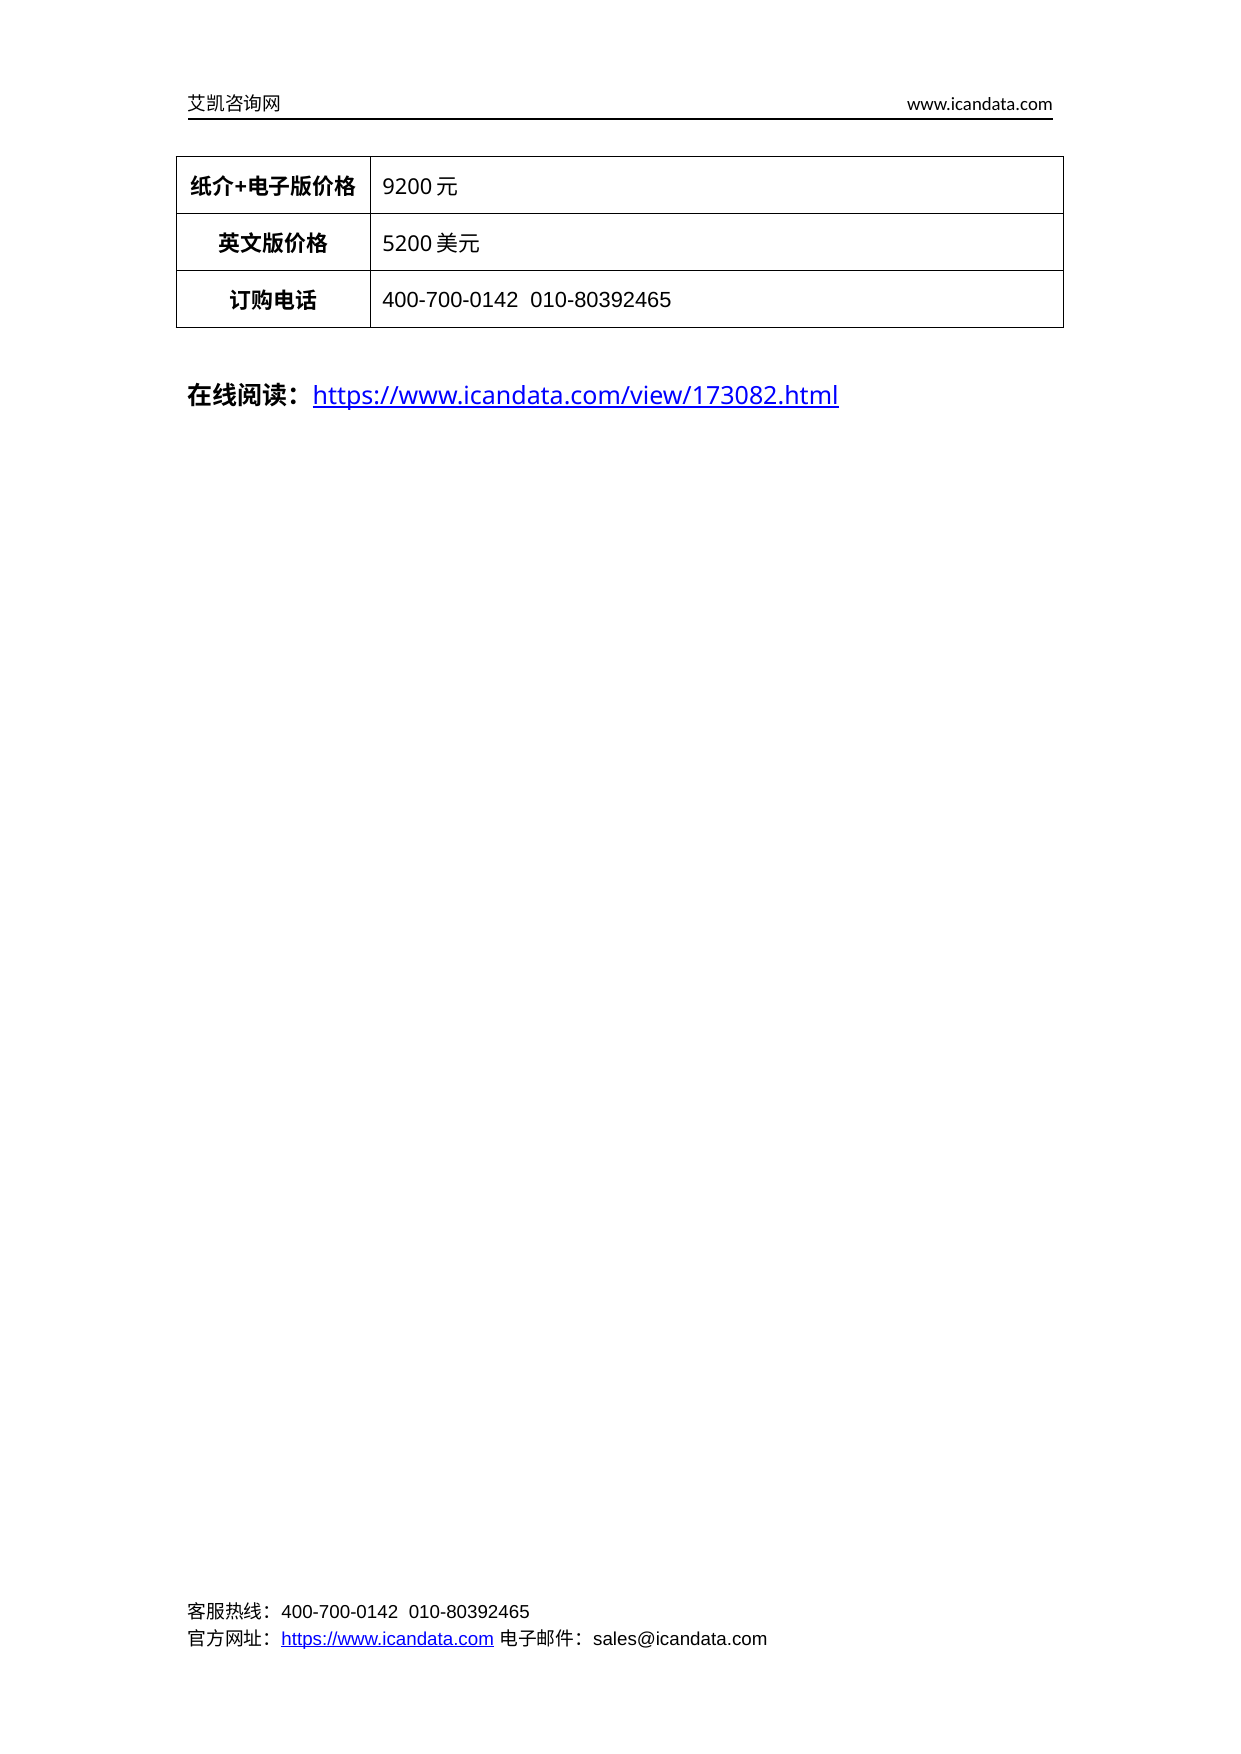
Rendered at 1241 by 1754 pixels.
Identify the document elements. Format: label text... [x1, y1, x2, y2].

table_cell 400-700-0142 010-80392465 [371, 271, 1063, 327]
text 在线阅读：https://www.icandata.com/view/173082.html [187, 361, 1053, 426]
table_cell 纸介+电子版价格 [177, 157, 370, 213]
table_cell 9200元 [371, 157, 1063, 213]
table_cell 英文版价格 [177, 214, 370, 270]
table_cell 订购电话 [177, 271, 370, 327]
table_cell 5200美元 [371, 214, 1063, 270]
